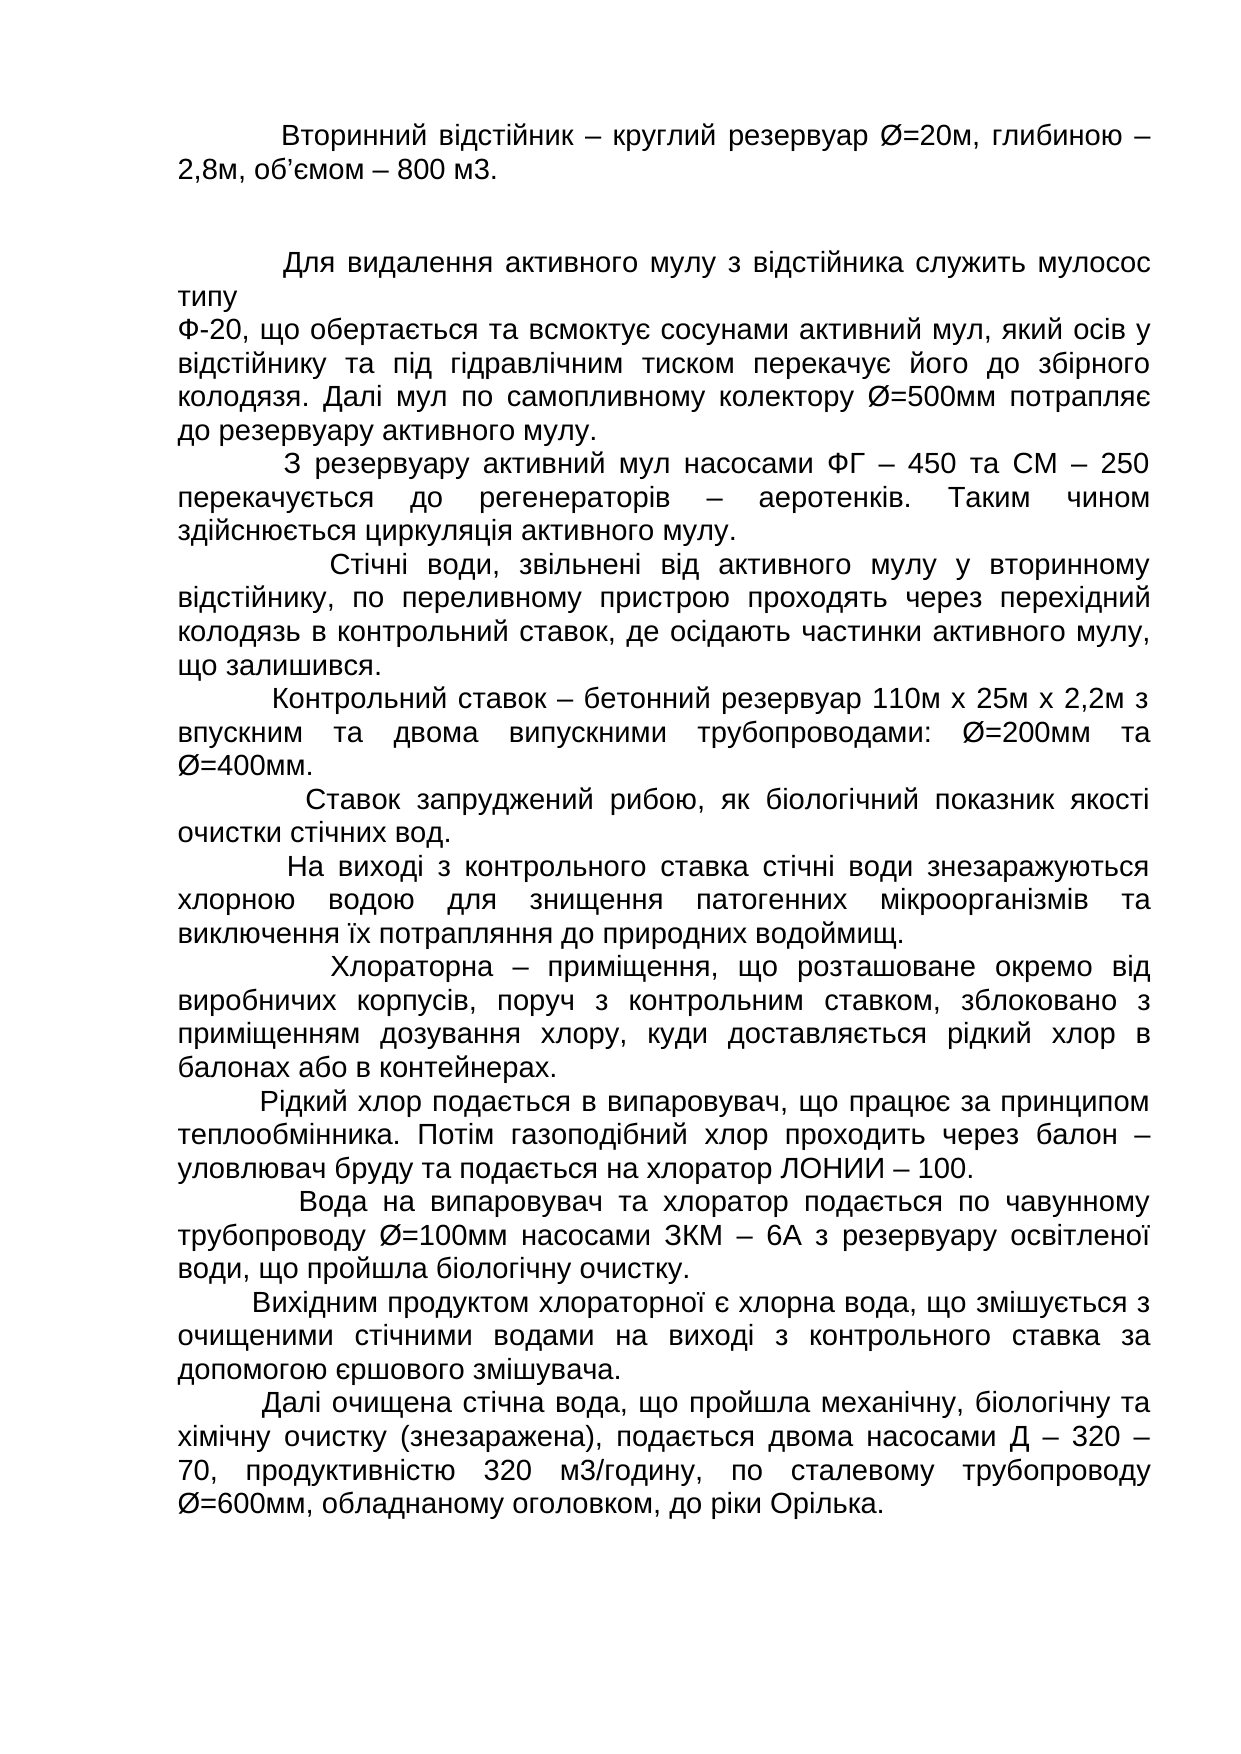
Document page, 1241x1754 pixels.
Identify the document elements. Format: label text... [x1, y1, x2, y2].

text Хлораторна – приміщення, що розташоване окремо від виробничих корпусів, поруч з контрольним ставком, зблоковано з приміщенням дозування хлору, куди доставляється рідкий хлор в балонах або в контейнерах. [177, 949, 1152, 1084]
text Вода на випаровувач та хлоратор подається по чавунному трубопроводу Ø=100мм насосами ЗКМ – 6А з резервуару освітленої води, що пройшла біологічну очистку. [177, 1184, 1152, 1285]
text На виході з контрольного ставка стічні води знезаражуються хлорною водою для знищення патогенних мікроорганізмів та виключення їх потрапляння до природних водоймищ. [177, 849, 1152, 949]
text Рідкий хлор подається в випаровувач, що працює за принципом теплообмінника. Потім газоподібний хлор проходить через балон – уловлювач бруду та подається на хлоратор ЛОНИИ – 100. [177, 1084, 1152, 1184]
text Вихідним продуктом хлораторної є хлорна вода, що змішується з очищеними стічними водами на виході з контрольного ставка за допомогою єршового змішувача. [177, 1285, 1152, 1386]
text З резервуару активний мул насосами ФГ – 450 та СМ – 250 перекачується до регенераторів – аеротенків. Таким чином здійснюється циркуляція активного мулу. [177, 446, 1152, 547]
text Контрольний ставок – бетонний резервуар 110м х 25м х 2,2м з впускним та двома випускними трубопроводами: Ø=200мм та Ø=400мм. [177, 681, 1152, 782]
text Ставок запруджений рибою, як біологічний показник якості очистки стічних вод. [177, 782, 1152, 849]
text Ф-20, що обертається та всмоктує сосунами активний мул, який осів у відстійнику та під гідравлічним тиском перекачує його до збірного колодязя. Далі мул по самопливному колектору Ø=500мм потрапляє до резервуару активного мулу. [177, 312, 1152, 446]
text Стічні води, звільнені від активного мулу у вторинному відстійнику, по переливному пристрою проходять через перехідний колодязь в контрольний ставок, де осідають частинки активного мулу, що залишився. [177, 547, 1152, 681]
text Для видалення активного мулу з відстійника служить мулосос типу [177, 245, 1152, 312]
text Вторинний відстійник – круглий резервуар Ø=20м, глибиною – 2,8м, об’ємом – 800 м3. [177, 118, 1152, 185]
text Далі очищена стічна вода, що пройшла механічну, біологічну та хімічну очистку (знезаражена), подається двома насосами Д – 320 – 70, продуктивністю 320 м3/годину, по сталевому трубопроводу Ø=600мм, обладнаному оголовком, до ріки Орілька. [177, 1386, 1152, 1520]
